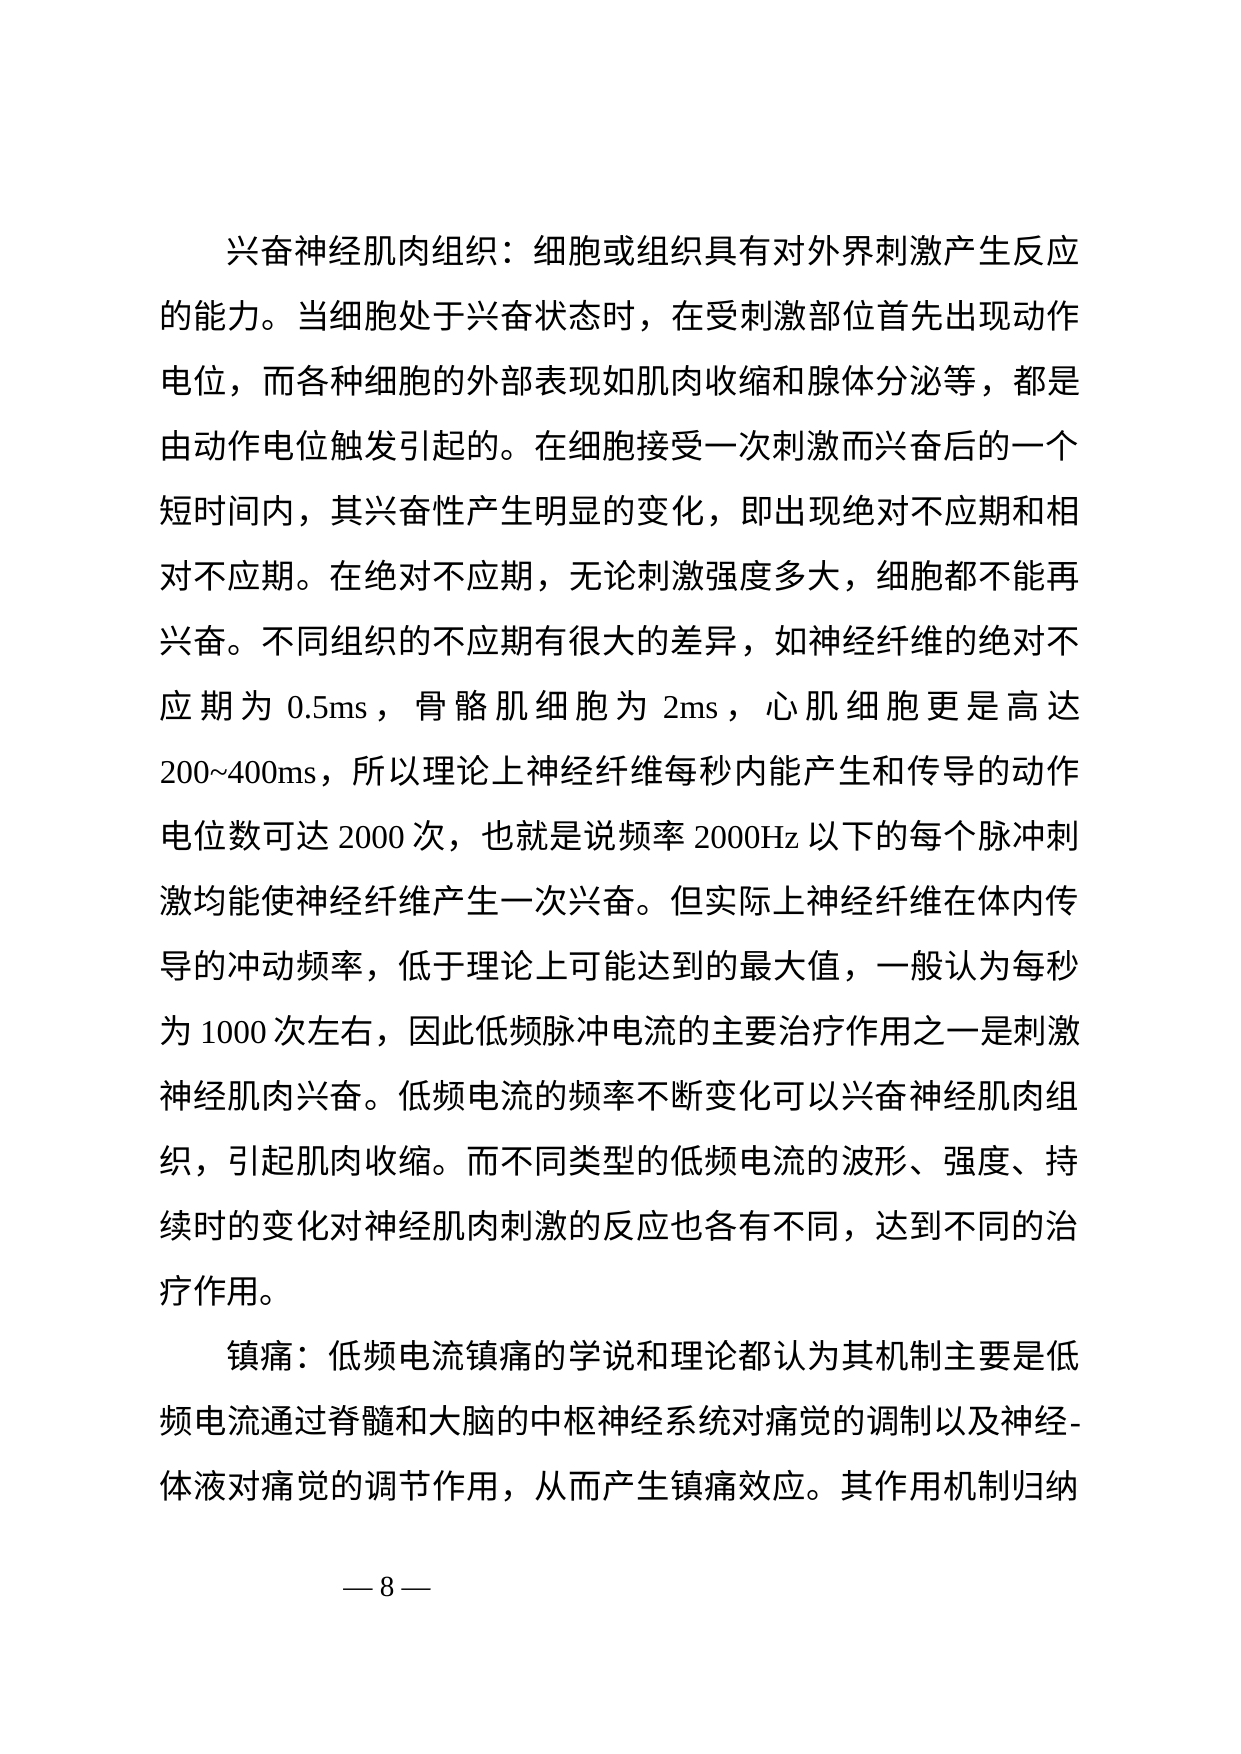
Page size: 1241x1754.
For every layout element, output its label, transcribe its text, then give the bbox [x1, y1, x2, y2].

text 兴奋神经肌肉组织：细胞或组织具有对外界刺激产生反应的能力。当细胞处于兴奋状态时，在受刺激部位首先出现动作电位，而各种细胞的外部表现如肌肉收缩和腺体分泌等，都是由动作电位触发引起的。在细胞接受一次刺激而兴奋后的一个短时间内，其兴奋性产生明显的变化，即出现绝对不应期和相对不应期。在绝对不应期，无论刺激强度多大，细胞都不能再兴奋。不同组织的不应期有很大的差异，如神经纤维的绝对不应期为0.5ms，骨骼肌细胞为2ms，心肌细胞更是高达200~400ms，所以理论上神经纤维每秒内能产生和传导的动作电位数可达2000次，也就是说频率2000Hz以下的每个脉冲刺激均能使神经纤维产生一次兴奋。但实际上神经纤维在体内传导的冲动频率，低于理论上可能达到的最大值，一般认为每秒为1000次左右，因此低频脉冲电流的主要治疗作用之一是刺激神经肌肉兴奋。低频电流的频率不断变化可以兴奋神经肌肉组织，引起肌肉收缩。而不同类型的低频电流的波形、强度、持续时的变化对神经肌肉刺激的反应也各有不同，达到不同的治疗作用。 [159, 217, 1081, 1322]
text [159, 1322, 1081, 1517]
